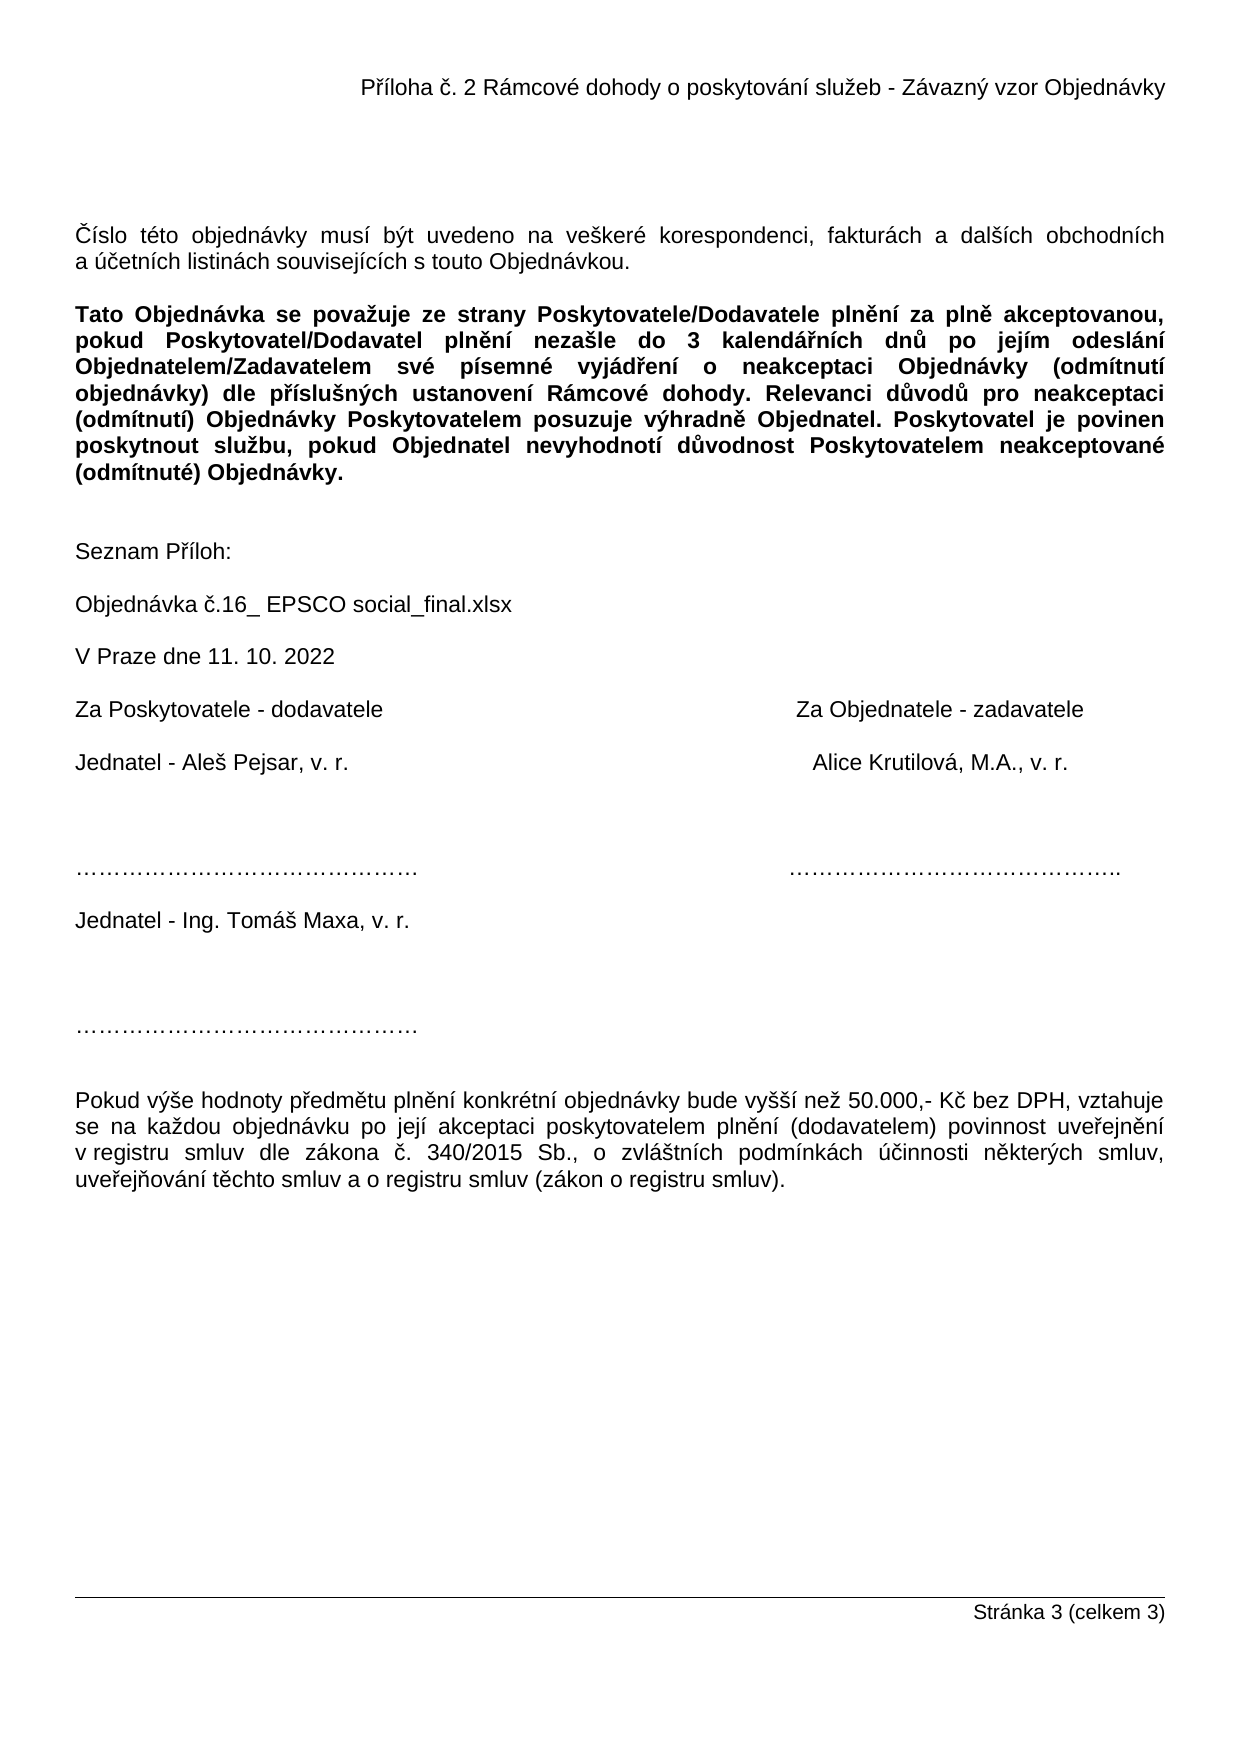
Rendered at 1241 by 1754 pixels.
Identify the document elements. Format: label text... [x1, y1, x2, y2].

text Tato Objednávka se považuje ze strany Poskytovatele/Dodavatele plnění za plně akceptovanou, pokud Poskytovatel/Dodavatel plnění nezašle do 3 kalendářních dnů po jejím odeslání Objednatelem/Zadavatelem své písemné vyjádření o neakceptaci Objednávky (odmítnutí objednávky) dle příslušných ustanovení Rámcové dohody. Relevanci důvodů pro neakceptaci (odmítnutí) Objednávky Poskytovatelem posuzuje výhradně Objednatel. Poskytovatel je povinen poskytnout službu, pokud Objednatel nevyhodnotí důvodnost Poskytovatelem neakceptované (odmítnuté) Objednávky. [75, 301, 1165, 485]
text V Praze dne 11. 10. 2022 [75, 643, 1165, 669]
text Objednávka č.16_ EPSCO social_final.xlsx [75, 591, 1165, 617]
text Za Poskytovatele - dodavatele Za Objednatele - zadavatele [75, 696, 1165, 722]
text Číslo této objednávky musí být uvedeno na veškeré korespondenci, fakturách a dalších obchodních a účetních listinách souvisejících s touto Objednávkou. [75, 222, 1165, 274]
text Pokud výše hodnoty předmětu plnění konkrétní objednávky bude vyšší než 50.000,- Kč bez DPH, vztahuje se na každou objednávku po její akceptaci poskytovatelem plnění (dodavatelem) povinnost uveřejnění v registru smluv dle zákona č. 340/2015 Sb., o zvláštních podmínkách účinnosti některých smluv, uveřejňování těchto smluv a o registru smluv (zákon o registru smluv). [75, 1087, 1165, 1192]
text Jednatel - Aleš Pejsar, v. r. Alice Krutilová, M.A., v. r. [75, 749, 1165, 775]
text ……………………………………… [75, 1012, 1165, 1038]
text Seznam Příloh: [75, 538, 1165, 564]
text ……………………………………… …………………………………….. [75, 854, 1165, 880]
text Jednatel - Ing. Tomáš Maxa, v. r. [75, 907, 1165, 933]
